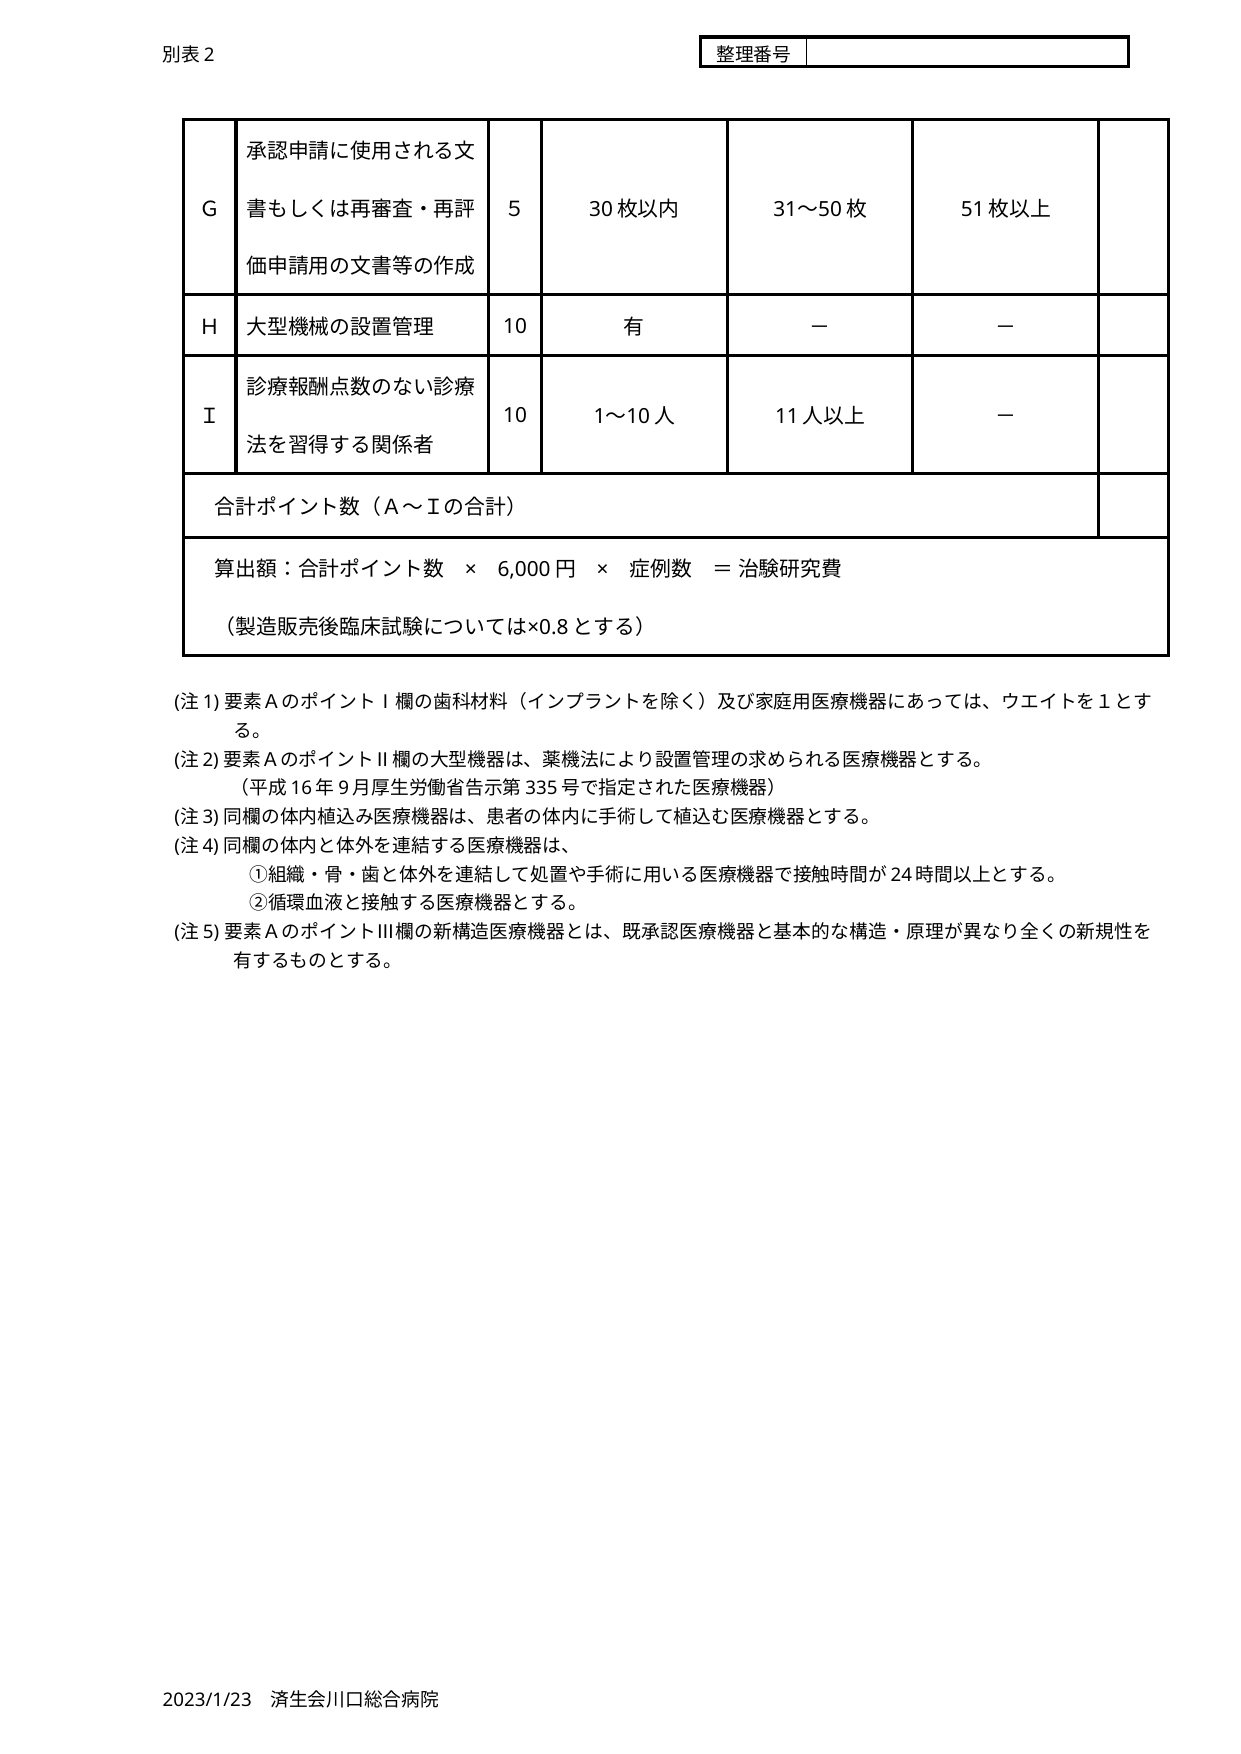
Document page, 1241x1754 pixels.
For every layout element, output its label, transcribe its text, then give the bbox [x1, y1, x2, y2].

text （平成16年9月厚生労働省告示第335号で指定された医療機器） [174, 772, 1157, 801]
table_cell 大型機械の設置管理 [238, 296, 487, 354]
table_cell 診療報酬点数のない診療法を習得する関係者 [238, 357, 487, 472]
table_cell 有 [543, 296, 726, 354]
text (注2) 要素ＡのポイントⅡ欄の大型機器は、薬機法により設置管理の求められる医療機器とする。 [174, 743, 1157, 772]
table_cell [1100, 121, 1167, 293]
table_cell － [914, 296, 1097, 354]
table_cell Ｇ [185, 121, 234, 293]
text (注3) 同欄の体内植込み医療機器は、患者の体内に手術して植込む医療機器とする。 [174, 801, 1157, 830]
text (注4) 同欄の体内と体外を連結する医療機器は、 [174, 830, 1157, 858]
table_cell 1～10人 [543, 357, 726, 472]
table_cell 合計ポイント数（Ａ～Ｉの合計） [185, 475, 1097, 536]
table_cell [1100, 475, 1167, 536]
table_cell Ｈ [185, 296, 234, 354]
table_cell 31～50枚 [729, 121, 911, 293]
table_cell [1100, 296, 1167, 354]
table_cell 承認申請に使用される文書もしくは再審査・再評価申請用の文書等の作成 [238, 121, 487, 293]
table_cell Ｉ [185, 357, 234, 472]
table_cell 10 [490, 357, 540, 472]
table_cell [1100, 357, 1167, 472]
table_cell 10 [490, 296, 540, 354]
text (注1) 要素ＡのポイントⅠ欄の歯科材料（インプラントを除く）及び家庭用医療機器にあっては、ウエイトを１とする。 [174, 686, 1157, 743]
table_cell 51枚以上 [914, 121, 1097, 293]
table_cell ５ [490, 121, 540, 293]
table_cell 30枚以内 [543, 121, 726, 293]
text ①組織・骨・歯と体外を連結して処置や手術に用いる医療機器で接触時間が24時間以上とする。 [174, 858, 1157, 887]
table_cell － [914, 357, 1097, 472]
text (注5) 要素ＡのポイントⅢ欄の新構造医療機器とは、既承認医療機器と基本的な構造・原理が異なり全くの新規性を有するものとする。 [174, 916, 1157, 973]
table_cell 11人以上 [729, 357, 911, 472]
text ②循環血液と接触する医療機器とする。 [174, 887, 1157, 916]
table_cell 算出額：合計ポイント数 × 6,000円 × 症例数 ＝ 治験研究費 （製造販売後臨床試験については×0.8とする） [185, 539, 1167, 654]
table_cell － [729, 296, 911, 354]
